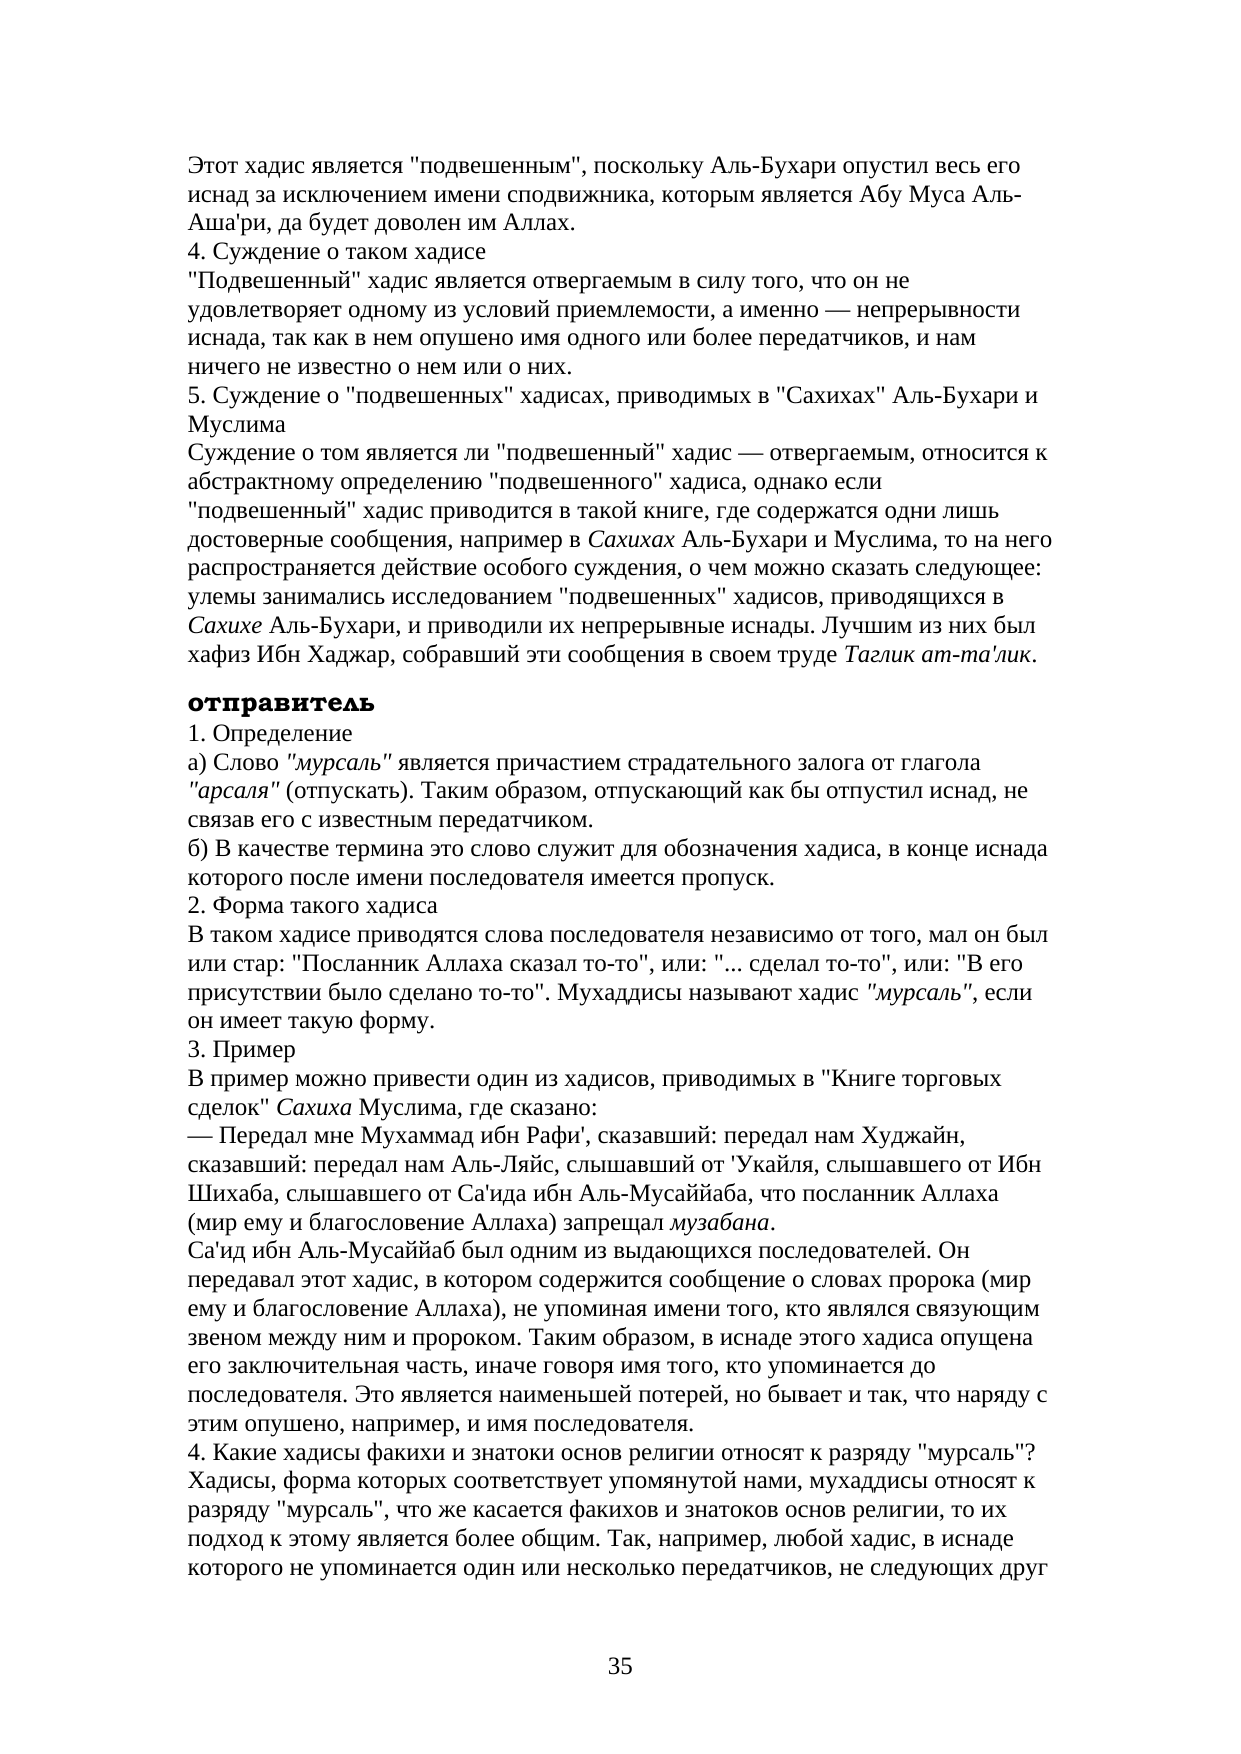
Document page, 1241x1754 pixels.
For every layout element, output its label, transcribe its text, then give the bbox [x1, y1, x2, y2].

text 3. Пример [187, 1034, 1053, 1063]
text 1. Определение [187, 718, 1053, 747]
text 4. Суждение о таком хадисе [187, 236, 1053, 265]
text 5. Суждение о "подвешенных" хадисах, приводимых в "Сахихах" Аль-Бухари и Муслима [187, 380, 1053, 437]
text отправитель [187, 686, 1053, 718]
text б) В качестве термина это слово служит для обозначения хадиса, в конце иснада которого после имени последователя имеется пропуск. [187, 833, 1053, 891]
text 4. Какие хадисы факихи и знатоки основ религии относят к разряду "мурсаль"? [187, 1437, 1053, 1466]
text 2. Форма такого хадиса [187, 891, 1053, 919]
text Этот хадис является "подвешенным", поскольку Аль-Бухари опустил весь его иснад за исключением имени сподвижника, которым является Абу Муса Аль-Аша'ри, да будет доволен им Аллах. [187, 150, 1053, 236]
text Са'ид ибн Аль-Мусаййаб был одним из выдающихся последователей. Он передавал этот хадис, в котором содержится сообщение о словах пророка (мир ему и благословение Аллаха), не упоминая имени того, кто являлся связующим звеном между ним и пророком. Таким образом, в иснаде этого хадиса опущена его заключительная часть, иначе говоря имя того, кто упоминается до последователя. Это является наименьшей потерей, но бывает и так, что наряду с этим опушено, например, и имя последователя. [187, 1236, 1053, 1437]
text Суждение о том является ли "подвешенный" хадис — отвергаемым, относится к абстрактному определению "подвешенного" хадиса, однако если "подвешенный" хадис приводится в такой книге, где содержатся одни лишь достоверные сообщения, например в Сахихах Аль-Бухари и Муслима, то на него распространяется действие особого суждения, о чем можно сказать следующее: улемы занимались исследованием "подвешенных" хадисов, приводящихся в Сахихе Аль-Бухари, и приводили их непрерывные иснады. Лучшим из них был хафиз Ибн Хаджар, собравший эти сообщения в своем труде Таглик ат-та'лик. [187, 437, 1053, 667]
text — Передал мне Мухаммад ибн Рафи', сказавший: передал нам Худжайн, сказавший: передал нам Аль-Ляйс, слышавший от 'Укайля, слышавшего от Ибн Шихаба, слышавшего от Са'ида ибн Аль-Мусаййаба, что посланник Аллаха (мир ему и благословение Аллаха) запрещал музабана. [187, 1121, 1053, 1236]
text В таком хадисе приводятся слова последователя независимо от того, мал он был или стар: "Посланник Аллаха сказал то-то", или: "... сделал то-то", или: "В его присутствии было сделано то-то". Мухаддисы называют хадис "мурсаль", если он имеет такую форму. [187, 919, 1053, 1034]
text "Подвешенный" хадис является отвергаемым в силу того, что он не удовлетворяет одному из условий приемлемости, а именно — непрерывности иснада, так как в нем опушено имя одного или более передатчиков, и нам ничего не известно о нем или о них. [187, 265, 1053, 380]
text а) Слово "мурсаль" является причастием страдательного залога от глагола "арсаля" (отпускать). Таким образом, отпускающий как бы отпустил иснад, не связав его с известным передатчиком. [187, 747, 1053, 833]
text В пример можно привести один из хадисов, приводимых в "Книге торговых сделок" Сахиха Муслима, где сказано: [187, 1063, 1053, 1121]
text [187, 1466, 1053, 1581]
